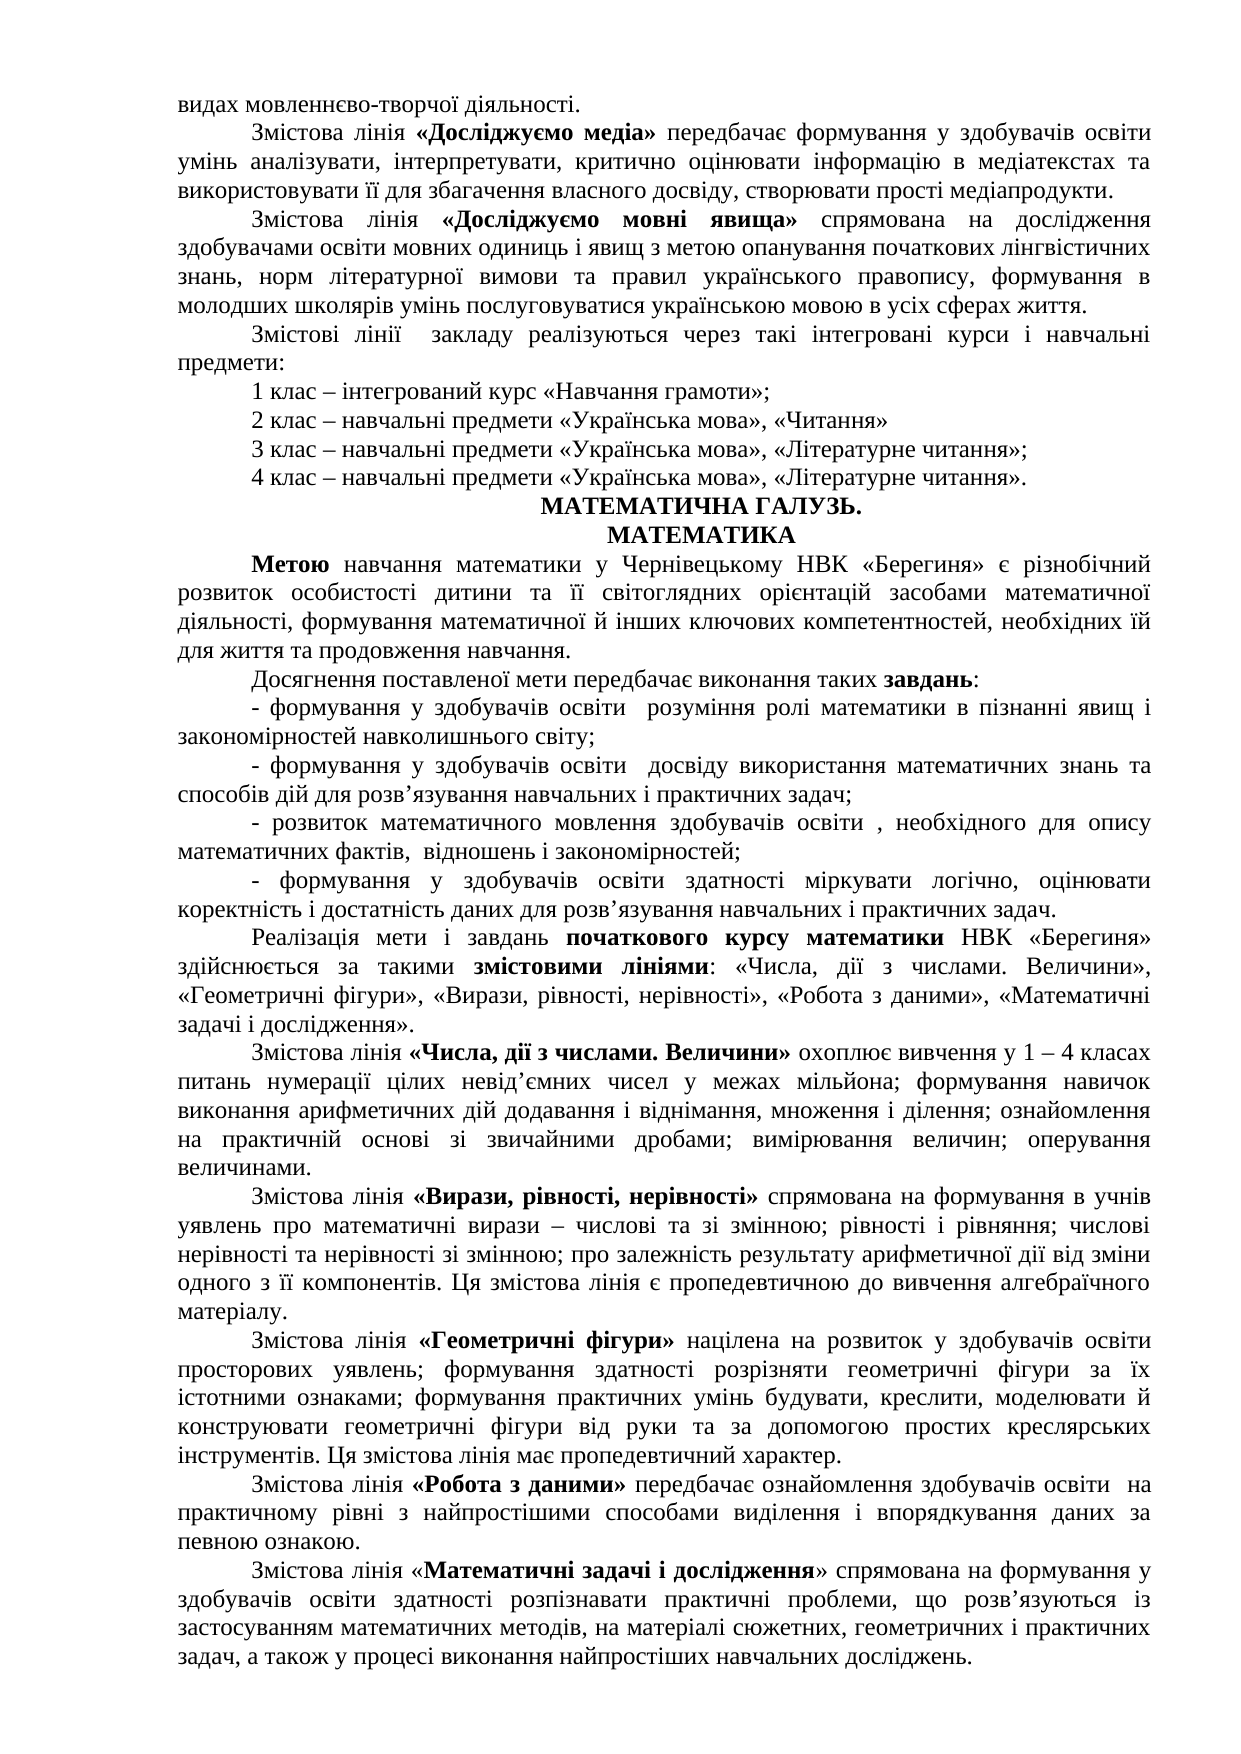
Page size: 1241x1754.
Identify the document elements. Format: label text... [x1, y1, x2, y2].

text 2 клас – навчальні предмети «Українська мова», «Читання» [177, 405, 1152, 434]
text - формування у здобувачів освіти здатності міркувати логічно, оцінювати коректність і достатність даних для розв’язування навчальних і практичних задач. [177, 865, 1152, 922]
text Змістова лінія «Досліджуємо медіа» передбачає формування у здобувачів освіти умінь аналізувати, інтерпретувати, критично оцінювати інформацію в медіатекстах та використовувати її для збагачення власного досвіду, створювати прості медіапродукти. [177, 117, 1152, 204]
text Змістова лінія «Вирази, рівності, нерівності» спрямована на формування в учнів уявлень про математичні вирази – числові та зі змінною; рівності і рівняння; числові нерівності та нерівності зі змінною; про залежність результату арифметичної дії від зміни одного з її компонентів. Ця змістова лінія є пропедевтичною до вивчення алгебраїчного матеріалу. [177, 1181, 1152, 1325]
text Досягнення поставленої мети передбачає виконання таких завдань: [177, 664, 1152, 692]
text Реалізація мети і завдань початкового курсу математики НВК «Берегиня» здійснюється за такими змістовими лініями: «Числа, дії з числами. Величини», «Геометричні фігури», «Вирази, рівності, нерівності», «Робота з даними», «Математичні задачі і дослідження». [177, 922, 1152, 1037]
text Змістова лінія «Числа, дії з числами. Величини» охоплює вивчення у 1 – 4 класах питань нумерації цілих невід’ємних чисел у межах мільйона; формування навичок виконання арифметичних дій додавання і віднімання, множення і ділення; ознайомлення на практичній основі зі звичайними дробами; вимірювання величин; оперування величинами. [177, 1037, 1152, 1181]
text - формування у здобувачів освіти розуміння ролі математики в пізнанні явищ і закономірностей навколишнього світу; [177, 692, 1152, 750]
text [177, 89, 1152, 117]
text - розвиток математичного мовлення здобувачів освіти , необхідного для опису математичних фактів, відношень і закономірностей; [177, 807, 1152, 865]
text Змістова лінія «Досліджуємо мовні явища» спрямована на дослідження здобувачами освіти мовних одиниць і явищ з метою опанування початкових лінгвістичних знань, норм літературної вимови та правил українського правопису, формування в молодших школярів умінь послуговуватися українською мовою в усіх сферах життя. [177, 204, 1152, 319]
text 4 клас – навчальні предмети «Українська мова», «Літературне читання». [177, 462, 1152, 491]
text Змістова лінія «Робота з даними» передбачає ознайомлення здобувачів освіти на практичному рівні з найпростішими способами виділення і впорядкування даних за певною ознакою. [177, 1469, 1152, 1555]
text 1 клас – інтегрований курс «Навчання грамоти»; [177, 376, 1152, 405]
text МАТЕМАТИЧНА ГАЛУЗЬ. [177, 491, 1152, 520]
text Змістова лінія «Математичні задачі і дослідження» спрямована на формування у здобувачів освіти здатності розпізнавати практичні проблеми, що розв’язуються із застосуванням математичних методів, на матеріалі сюжетних, геометричних і практичних задач, а також у процесі виконання найпростіших навчальних досліджень. [177, 1555, 1152, 1670]
text Метою навчання математики у Чернівецькому НВК «Берегиня» є різнобічний розвиток особистості дитини та її світоглядних орієнтацій засобами математичної діяльності, формування математичної й інших ключових компетентностей, необхідних їй для життя та продовження навчання. [177, 549, 1152, 664]
text МАТЕМАТИКА [177, 520, 1152, 549]
text Змістова лінія «Геометричні фігури» націлена на розвиток у здобувачів освіти просторових уявлень; формування здатності розрізняти геометричні фігури за їх істотними ознаками; формування практичних умінь будувати, креслити, моделювати й конструювати геометричні фігури від руки та за допомогою простих креслярських інструментів. Ця змістова лінія має пропедевтичний характер. [177, 1325, 1152, 1469]
text 3 клас – навчальні предмети «Українська мова», «Літературне читання»; [177, 434, 1152, 462]
text - формування у здобувачів освіти досвіду використання математичних знань та способів дій для розв’язування навчальних і практичних задач; [177, 750, 1152, 807]
text Змістові лінії закладу реалізуються через такі інтегровані курси і навчальні предмети: [177, 319, 1152, 376]
